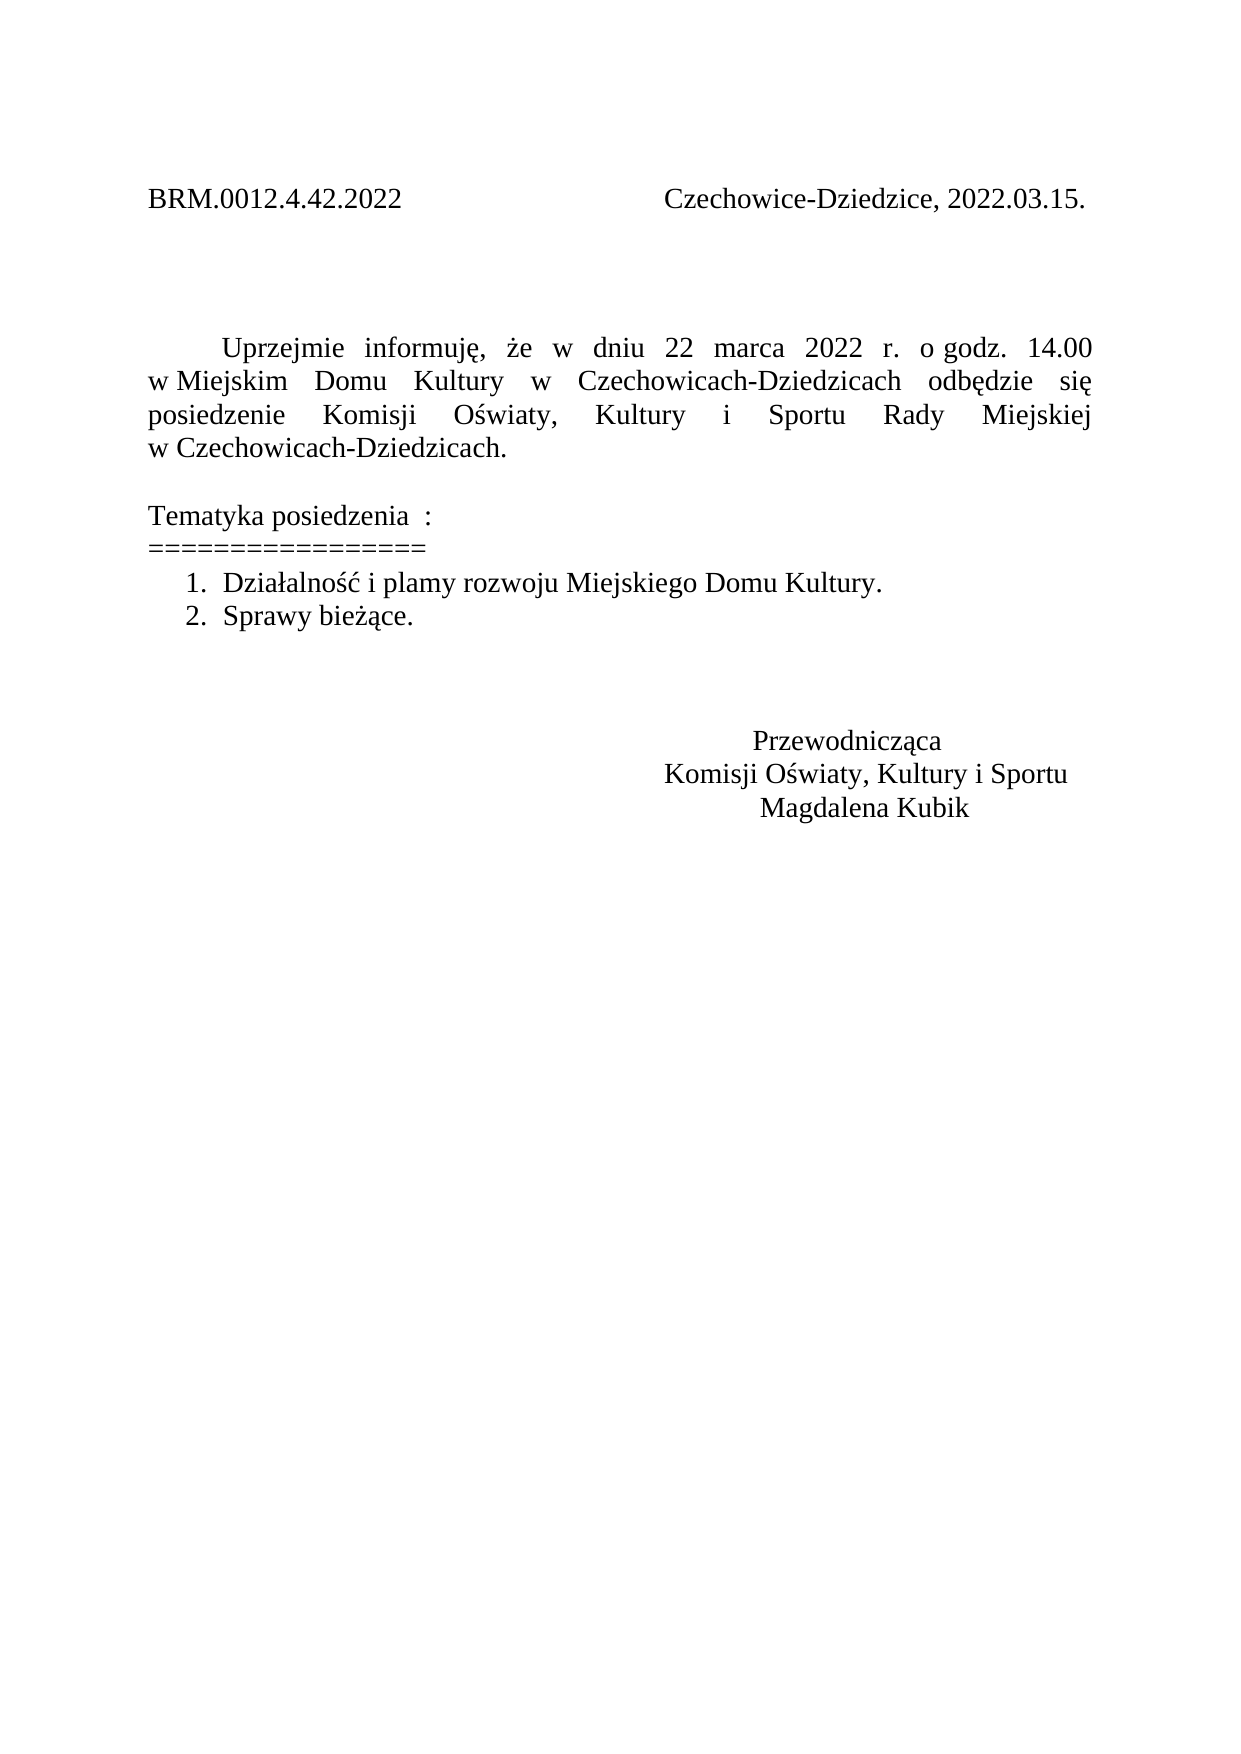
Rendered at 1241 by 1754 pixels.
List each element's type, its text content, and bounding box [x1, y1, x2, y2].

text Magdalena Kubik [148, 790, 1093, 823]
text BRM.0012.4.42.2022 Czechowice-Dziedzice, 2022.03.15. [148, 181, 1093, 215]
list Sprawy bieżące. [185, 598, 1093, 632]
text Przewodnicząca Komisji Oświaty, Kultury i Sportu [148, 723, 1093, 790]
list Działalność i plamy rozwoju Miejskiego Domu Kultury. [185, 565, 1093, 598]
text Uprzejmie informuję, że w dniu 22 marca 2022 r. o godz. 14.00 w Miejskim Domu Kultury w Czechowicach-Dziedzicach odbędzie się posiedzenie Komisji Oświaty, Kultury i Sportu Rady Miejskiej w Czechowicach-Dziedzicach. [148, 330, 1093, 464]
text ================= [148, 531, 1093, 565]
text Tematyka posiedzenia : [148, 498, 1093, 531]
